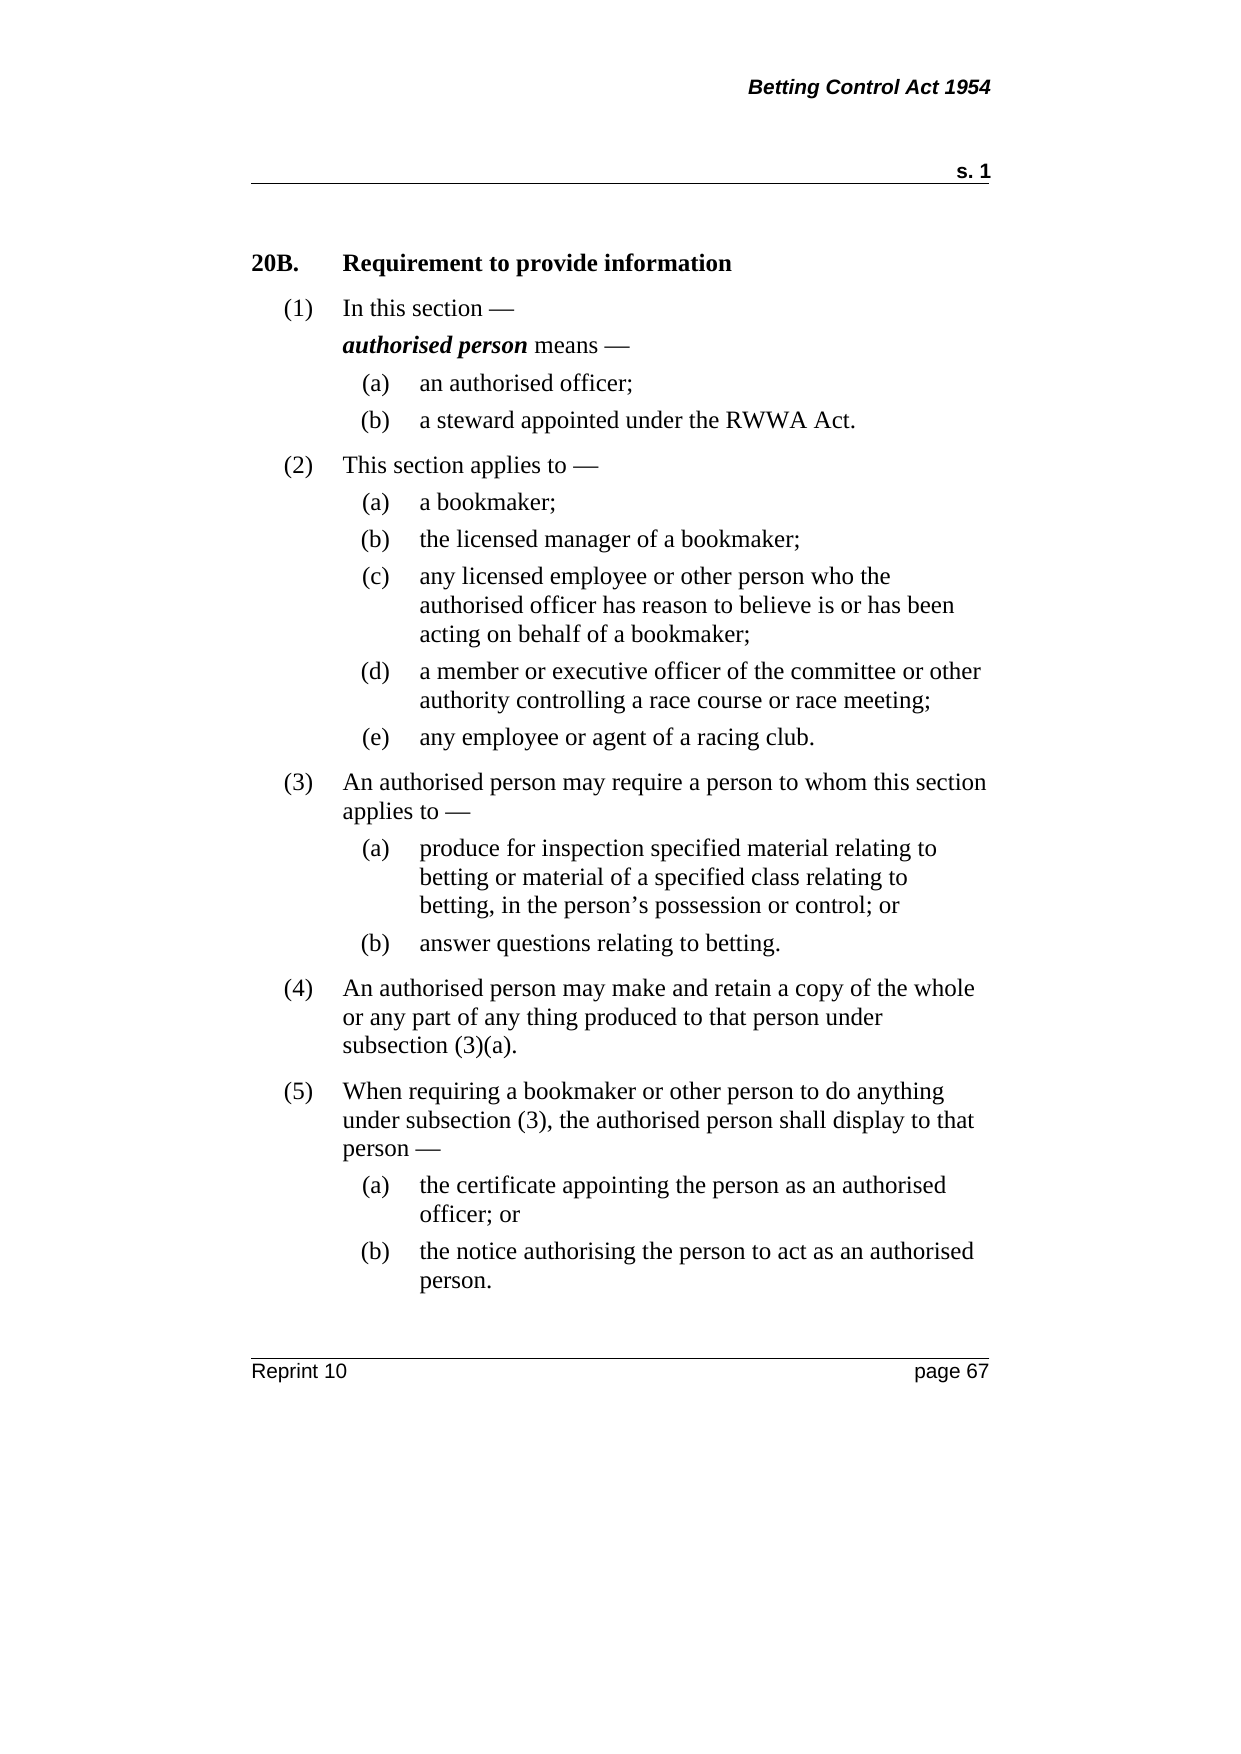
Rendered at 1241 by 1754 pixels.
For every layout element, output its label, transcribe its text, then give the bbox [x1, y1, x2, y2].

text (a) the certificate appointing the person as an authorised officer; or [251, 1171, 989, 1228]
text (a) a bookmaker; [251, 487, 989, 516]
text (3) An authorised person may require a person to whom this section applies to — [251, 767, 989, 825]
subtitle 20B. Requirement to provide information [251, 248, 989, 277]
text (b) answer questions relating to betting. [251, 928, 989, 956]
text (d) a member or executive officer of the committee or other authority controlling a race course or race meeting; [251, 656, 989, 713]
text (a) an authorised officer; [251, 368, 989, 396]
text (b) the licensed manager of a bookmaker; [251, 524, 989, 553]
text (b) the notice authorising the person to act as an authorised person. [251, 1236, 989, 1294]
text (c) any licensed employee or other person who the authorised officer has reason to believe is or has been acting on behalf of a bookmaker; [251, 561, 989, 648]
text (a) produce for inspection specified material relating to betting or material of a specified class relating to betting, in the person’s possession or control; or [251, 833, 989, 919]
text (b) a steward appointed under the RWWA Act. [251, 405, 989, 433]
text (2) This section applies to — [251, 450, 989, 479]
text (5) When requiring a bookmaker or other person to do anything under subsection (3), the authorised person shall display to that person — [251, 1076, 989, 1162]
text (e) any employee or agent of a racing club. [251, 722, 989, 751]
text (4) An authorised person may make and retain a copy of the whole or any part of any thing produced to that person under subsection (3)(a). [251, 973, 989, 1059]
text authorised person means — [251, 331, 989, 359]
text (1) In this section — [251, 293, 989, 322]
